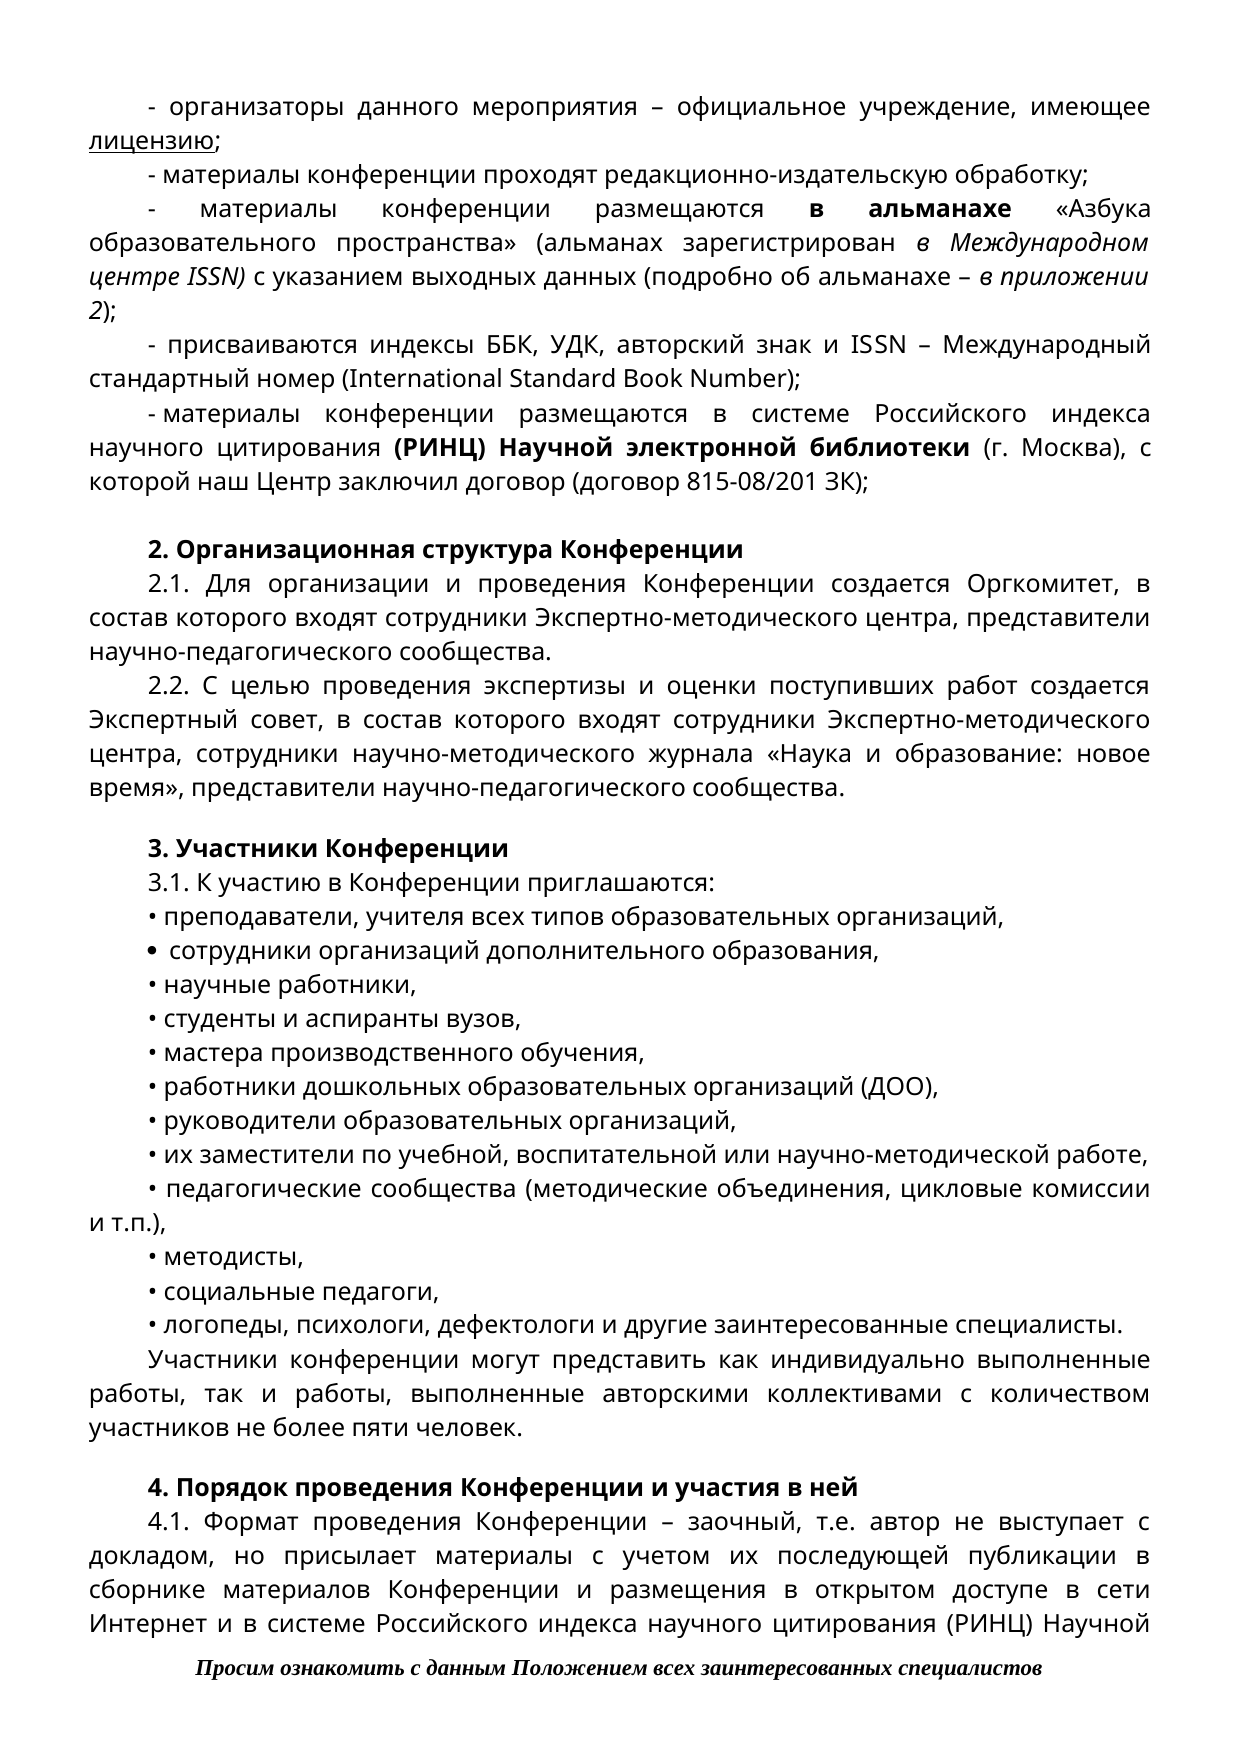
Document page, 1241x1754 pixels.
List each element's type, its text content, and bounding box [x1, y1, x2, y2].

text • преподаватели, учителя всех типов образовательных организаций, [89, 898, 1152, 932]
text 2. Организационная структура Конференции [89, 531, 1152, 566]
text • работники дошкольных образовательных организаций (ДОО), [89, 1069, 1152, 1103]
text • мастера производственного обучения, [89, 1035, 1152, 1069]
text • их заместители по учебной, воспитательной или научно-методической работе, [89, 1137, 1152, 1171]
text - материалы конференции размещаются в альманахе «Азбука образовательного пространства» (альманах зарегистрирован в Международном центре ISSN) с указанием выходных данных (подробно об альманахе – в приложении 2); [89, 191, 1152, 327]
text • студенты и аспиранты вузов, [89, 1001, 1152, 1035]
text 2.2. С целью проведения экспертизы и оценки поступивших работ создается Экспертный совет, в состав которого входят сотрудники Экспертно-методического центра, сотрудники научно-методического журнала «Наука и образование: новое время», представители научно-педагогического сообщества. [89, 668, 1152, 804]
text • логопеды, психологи, дефектологи и другие заинтересованные специалисты. [89, 1307, 1152, 1341]
text 4. Порядок проведения Конференции и участия в ней [89, 1470, 1152, 1504]
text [89, 1504, 1152, 1640]
text • социальные педагоги, [89, 1273, 1152, 1307]
text • руководители образовательных организаций, [89, 1103, 1152, 1137]
text • научные работники, [89, 967, 1152, 1001]
text - организаторы данного мероприятия – официальное учреждение, имеющее лицензию; [89, 89, 1152, 157]
text - присваиваются индексы ББК, УДК, авторский знак и ISSN – Международный стандартный номер (International Standard Book Number); [89, 327, 1152, 395]
list сотрудники организаций дополнительного образования, [89, 932, 1152, 967]
text • методисты, [89, 1239, 1152, 1273]
text • педагогические сообщества (методические объединения, цикловые комиссии и т.п.), [89, 1171, 1152, 1239]
text Участники конференции могут представить как индивидуально выполненные работы, так и работы, выполненные авторскими коллективами с количеством участников не более пяти человек. [89, 1341, 1152, 1443]
text - материалы конференции проходят редакционно-издательскую обработку; [89, 157, 1152, 191]
text 2.1. Для организации и проведения Конференции создается Оргкомитет, в состав которого входят сотрудники Экспертно-методического центра, представители научно-педагогического сообщества. [89, 566, 1152, 668]
text 3. Участники Конференции [89, 830, 1152, 864]
text 3.1. К участию в Конференции приглашаются: [89, 864, 1152, 898]
text - материалы конференции размещаются в системе Российского индекса научного цитирования (РИНЦ) Научной электронной библиотеки (г. Москва), с которой наш Центр заключил договор (договор 815-08/201 ЗК); [89, 395, 1152, 497]
